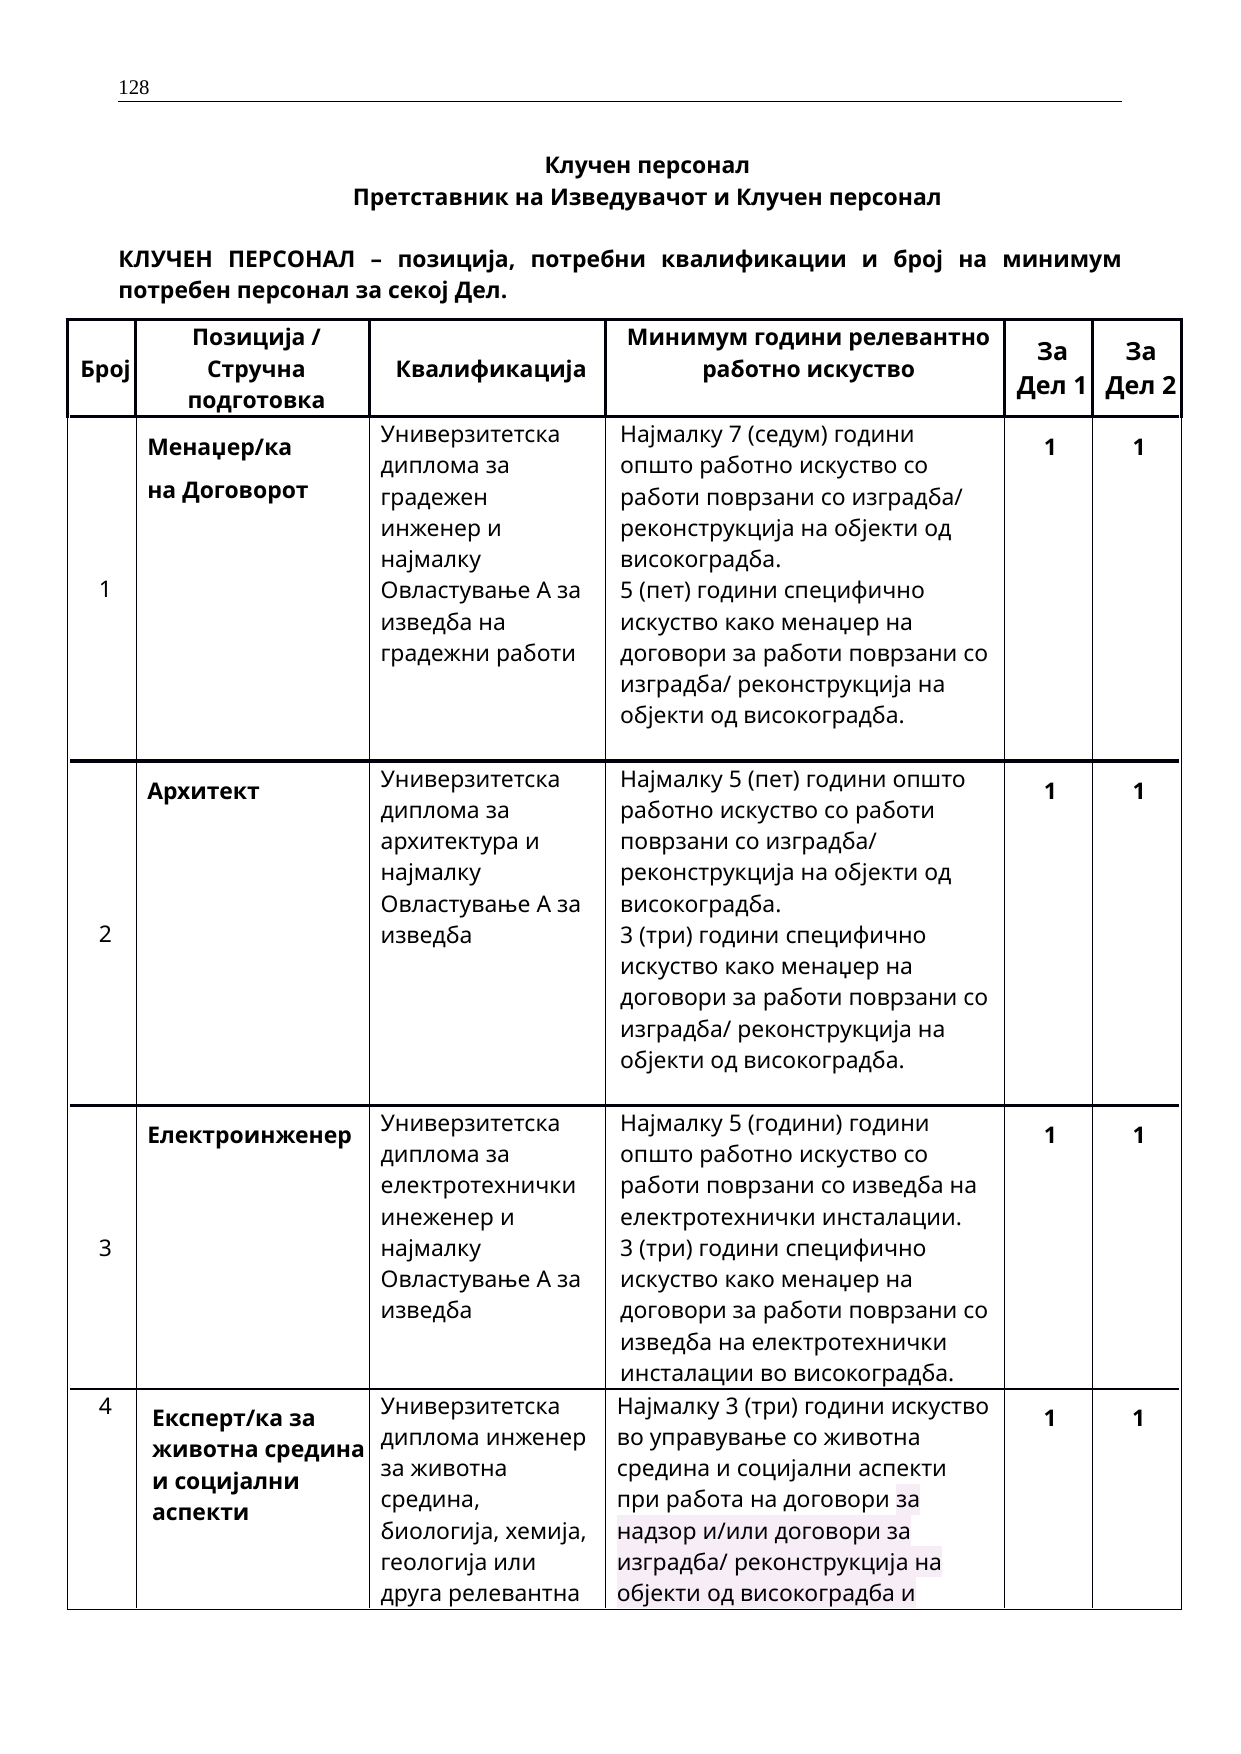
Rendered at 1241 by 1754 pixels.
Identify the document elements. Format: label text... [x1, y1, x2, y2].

table_cell 1 [1093, 1104, 1181, 1388]
table_cell 1 [1005, 1390, 1092, 1608]
table_cell 2 [68, 759, 136, 1104]
table_header За Дел 2 [1094, 321, 1180, 415]
table_header За Дел 1 [1006, 321, 1091, 415]
table_cell Електроинженер [137, 1107, 369, 1388]
table_cell Најмалку 5 (пет) години општо работно искуство со работи поврзани со изградба/ реконструкција на објекти од високоградба. 3 (три) години специфично искуство како менаџер на договори за работи поврзани со изградба/ реконструкција на објекти од високоградба. [606, 763, 1004, 1104]
table_cell 1 [1005, 1107, 1092, 1388]
table_header Квалификација [371, 321, 604, 415]
table_cell Универзитетска диплома за електротехнички инеженер и најмалку Овластување A за изведба [370, 1107, 605, 1388]
table_cell 1 [1093, 1388, 1181, 1608]
table_header Минимум години релевантно работно искуство [607, 321, 1003, 415]
table_cell 3 [68, 1104, 136, 1388]
table_cell Архитект [137, 763, 369, 1104]
table_header Позиција / Стручна подготовка [137, 321, 368, 415]
table_header Број [69, 321, 134, 415]
table_cell Менаџер/ка на Договорот [137, 418, 369, 759]
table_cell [606, 1390, 1004, 1608]
table_cell 4 [68, 1388, 136, 1608]
table_cell Универзитетска диплома за архитектура и најмалку Овластување A за изведба [370, 763, 605, 1104]
table_cell 1 [1005, 418, 1092, 759]
table_cell 1 [1093, 415, 1181, 759]
table_cell 1 [1093, 759, 1181, 1104]
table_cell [370, 1390, 605, 1608]
table_cell 1 [1005, 763, 1092, 1104]
table_cell Универзитетска диплома за градежен инженер и најмалку Овластување A за изведба на градежни работи [370, 418, 605, 759]
text КЛУЧЕН ПЕРСОНАЛ – позиција, потребни квалификации и број на минимум потребен персонал за секој Дел. [118, 243, 1122, 306]
table_cell 1 [68, 415, 136, 759]
subtitle Клучен персонал Претставник на Изведувачот и Клучен персонал [172, 149, 1122, 212]
table_cell Најмалку 5 (години) години општо работно искуство со работи поврзани со изведба на електротехнички инсталации. 3 (три) години специфично искуство како менаџер на договори за работи поврзани со изведба на електротехнички инсталации во високоградба. [606, 1107, 1004, 1388]
table_cell Најмалку 7 (седум) години општо работно искуство со работи поврзани со изградба/ реконструкција на објекти од високоградба. 5 (пет) години специфично искуство како менаџер на договори за работи поврзани со изградба/ реконструкција на објекти од високоградба. [606, 418, 1004, 759]
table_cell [137, 1390, 369, 1608]
